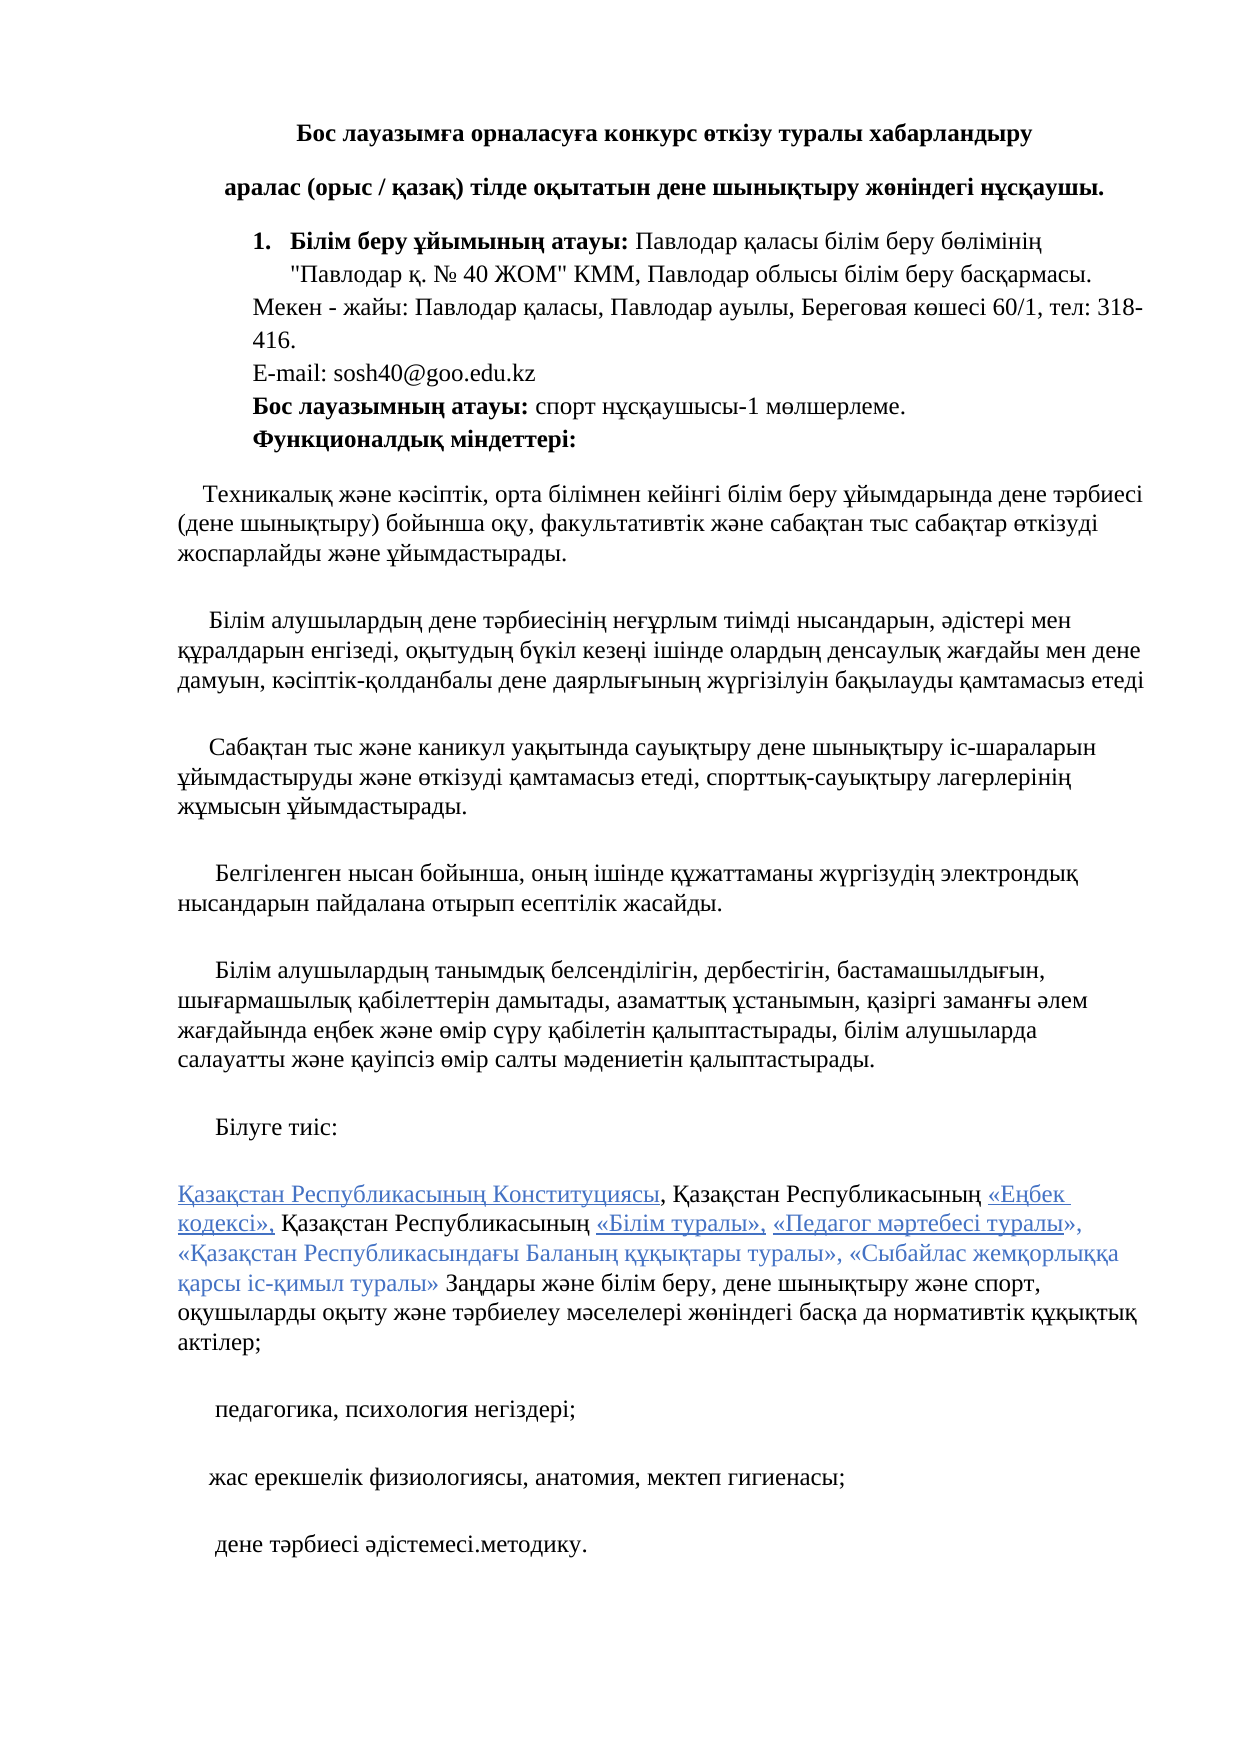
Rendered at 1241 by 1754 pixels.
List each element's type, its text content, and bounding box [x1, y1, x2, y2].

text Бос лауазымға орналасуға конкурс өткізу туралы хабарландыру [177, 118, 1152, 147]
text жас ерекшелік физиологиясы, анатомия, мектеп гигиенасы; [177, 1461, 1152, 1490]
text Білім алушылардың дене тәрбиесінің неғұрлым тиімді нысандарын, әдістері мен құралдарын енгізеді, оқытудың бүкіл кезеңі ішінде олардың денсаулық жағдайы мен дене дамуын, кәсіптік-қолданбалы дене даярлығының жүргізілуін бақылауды қамтамасыз етеді [177, 604, 1152, 693]
list E-mail: sosh40@goo.edu.kz [252, 358, 1152, 387]
text Сабақтан тыс және каникул уақытында сауықтыру дене шынықтыру іс-шараларын ұйымдастыруды және өткізуді қамтамасыз етеді, спорттық-сауықтыру лагерлерінің жұмысын ұйымдастырады. [177, 731, 1152, 820]
text Белгіленген нысан бойынша, оның ішінде құжаттаманы жүргізудің электрондық нысандарын пайдалана отырып есептілік жасайды. [177, 857, 1152, 917]
text Білуге тиіс: [177, 1111, 1152, 1140]
text Техникалық және кәсіптік, орта білімнен кейінгі білім беру ұйымдарында дене тәрбиесі (дене шынықтыру) бойынша оқу, факультативтік және сабақтан тыс сабақтар өткізуді жоспарлайды және ұйымдастырады. [177, 478, 1152, 567]
list Білім беру ұйымының атауы: Павлодар қаласы білім беру бөлімінің "Павлодар қ. № 40 ЖОМ" КММ, Павлодар облысы білім беру басқармасы. [252, 226, 1152, 288]
text Қазақстан Республикасының Конституциясы, Қазақстан Республикасының «Еңбек кодексі», Қазақстан Республикасының «Білім туралы», «Педагог мәртебесі туралы», «Қазақстан Республикасындағы Баланың құқықтары туралы», «Сыбайлас жемқорлыққа қарсы іс-қимыл туралы» Заңдары және білім беру, дене шынықтыру және спорт, оқушыларды оқыту және тәрбиелеу мәселелері жөніндегі басқа да нормативтік құқықтық актілер; [177, 1178, 1152, 1356]
text Білім алушылардың танымдық белсенділігін, дербестігін, бастамашылдығын, шығармашылық қабілеттерін дамытады, азаматтық ұстанымын, қазіргі заманғы әлем жағдайында еңбек және өмір сүру қабілетін қалыптастырады, білім алушыларда салауатты және қауіпсіз өмір салты мәдениетін қалыптастырады. [177, 954, 1152, 1073]
text дене тәрбиесі әдістемесі.методику. [177, 1528, 1152, 1557]
list Мекен - жайы: Павлодар қаласы, Павлодар ауылы, Береговая көшесі 60/1, тел: 318-416. [252, 292, 1152, 354]
list Бос лауазымның атауы: спорт нұсқаушысы-1 мөлшерлеме. [252, 391, 1152, 420]
list Функционалдық міндеттері: [252, 424, 1152, 453]
text педагогика, психология негіздері; [177, 1393, 1152, 1423]
text аралас (орыс / қазақ) тілде оқытатын дене шынықтыру жөніндегі нұсқаушы. [177, 172, 1152, 201]
